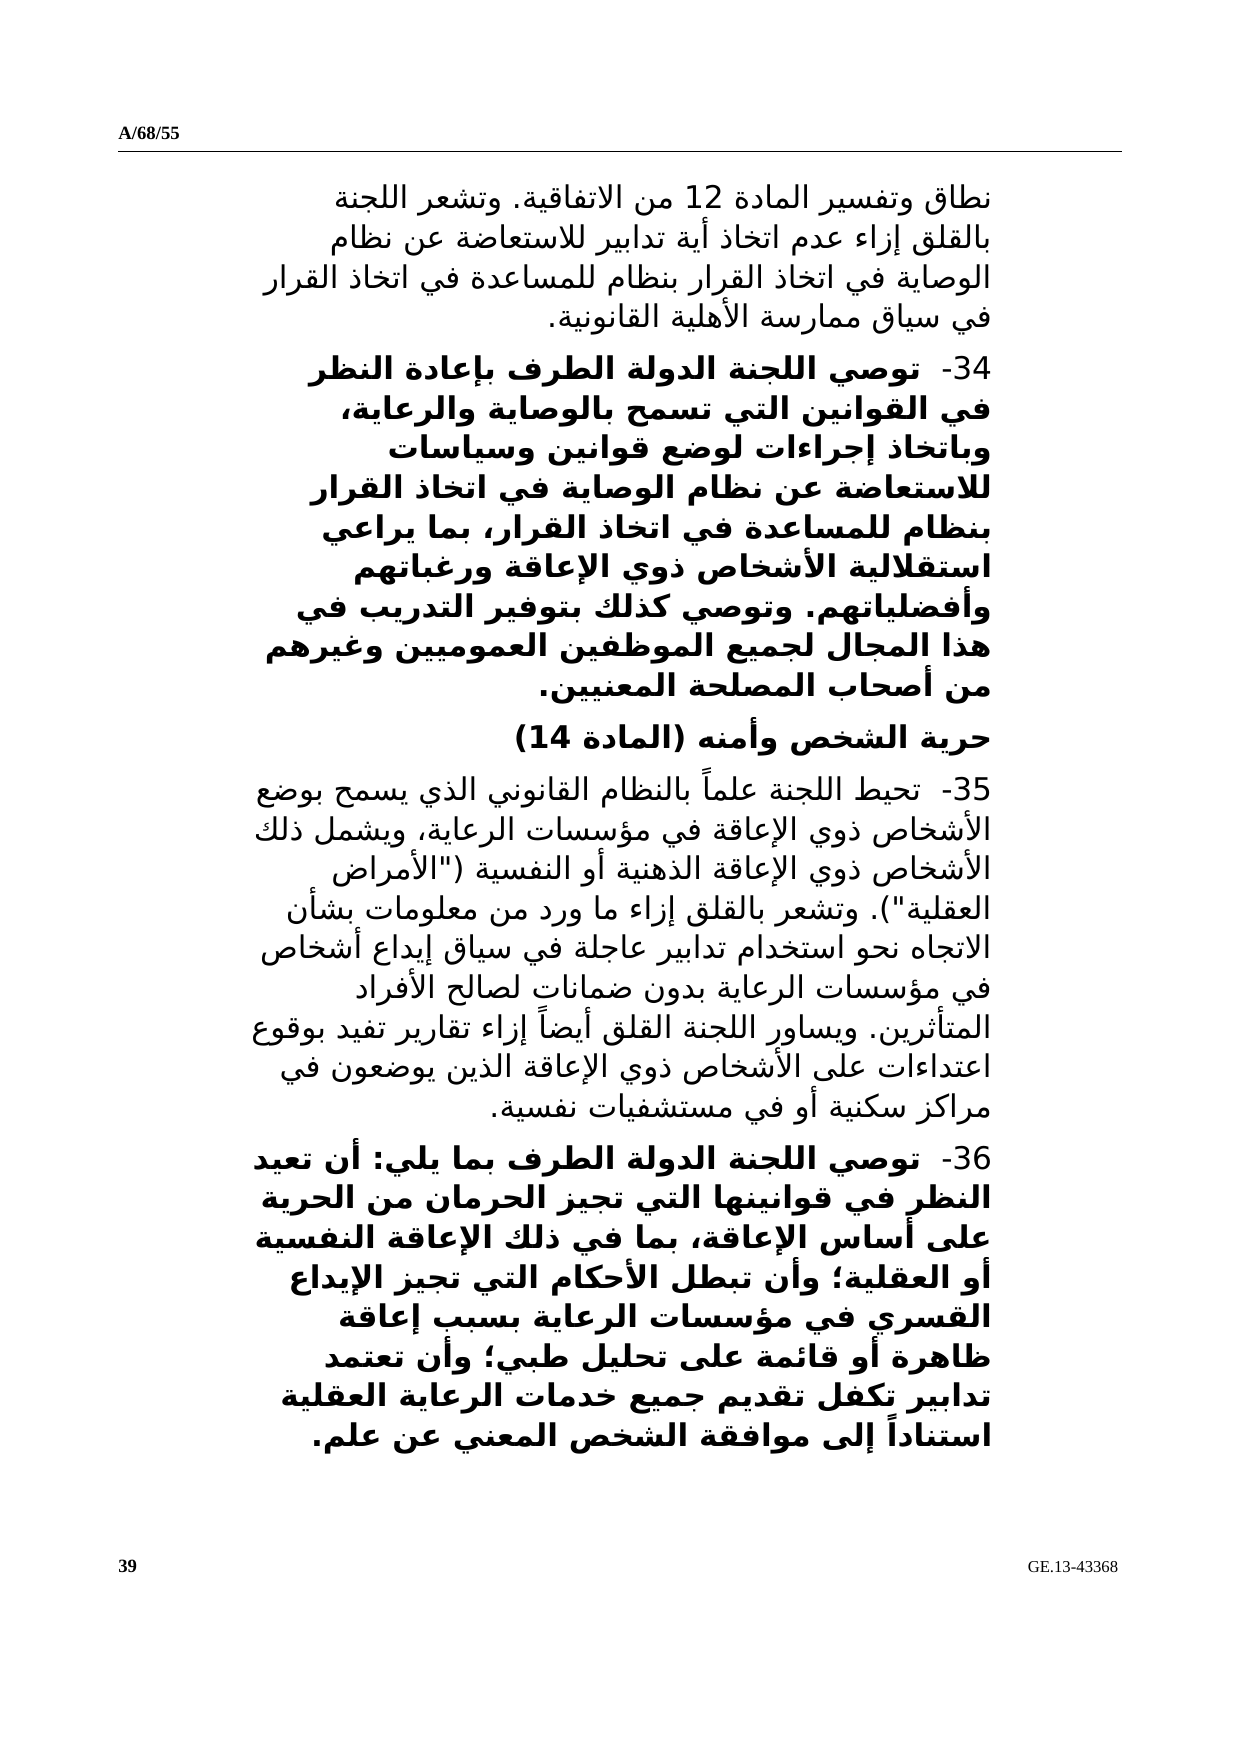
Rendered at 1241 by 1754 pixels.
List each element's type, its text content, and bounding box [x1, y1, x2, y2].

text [248, 177, 992, 336]
text 35- تحيط اللجنة علماً بالنظام القانوني الذي يسمح بوضع الأشخاص ذوي الإعاقة في مؤسسات الرعاية، ويشمل ذلك الأشخاص ذوي الإعاقة الذهنية أو النفسية ("الأمراض العقلية"). وتشعر بالقلق إزاء ما ورد من معلومات بشأن الاتجاه نحو استخدام تدابير عاجلة في سياق إيداع أشخاص في مؤسسات الرعاية بدون ضمانات لصالح الأفراد المتأثرين. ويساور اللجنة القلق أيضاً إزاء تقارير تفيد بوقوع اعتداءات على الأشخاص ذوي الإعاقة الذين يوضعون في مراكز سكنية أو في مستشفيات نفسية. [248, 769, 992, 1125]
text 34- توصي اللجنة الدولة الطرف بإعادة النظر في القوانين التي تسمح بالوصاية والرعاية، وباتخاذ إجراءات لوضع قوانين وسياسات للاستعاضة عن نظام الوصاية في اتخاذ القرار بنظام للمساعدة في اتخاذ القرار، بما يراعي استقلالية الأشخاص ذوي الإعاقة ورغباتهم وأفضلياتهم. وتوصي كذلك بتوفير التدريب في هذا المجال لجميع الموظفين العموميين وغيرهم من أصحاب المصلحة المعنيين. [248, 348, 992, 704]
text حرية الشخص وأمنه (المادة 14) [248, 717, 992, 756]
text 36- توصي اللجنة الدولة الطرف بما يلي: أن تعيد النظر في قوانينها التي تجيز الحرمان من الحرية على أساس الإعاقة، بما في ذلك الإعاقة النفسية أو العقلية؛ وأن تبطل الأحكام التي تجيز الإيداع القسري في مؤسسات الرعاية بسبب إعاقة ظاهرة أو قائمة على تحليل طبي؛ وأن تعتمد تدابير تكفل تقديم جميع خدمات الرعاية العقلية استناداً إلى موافقة الشخص المعني عن علم. [248, 1138, 992, 1454]
